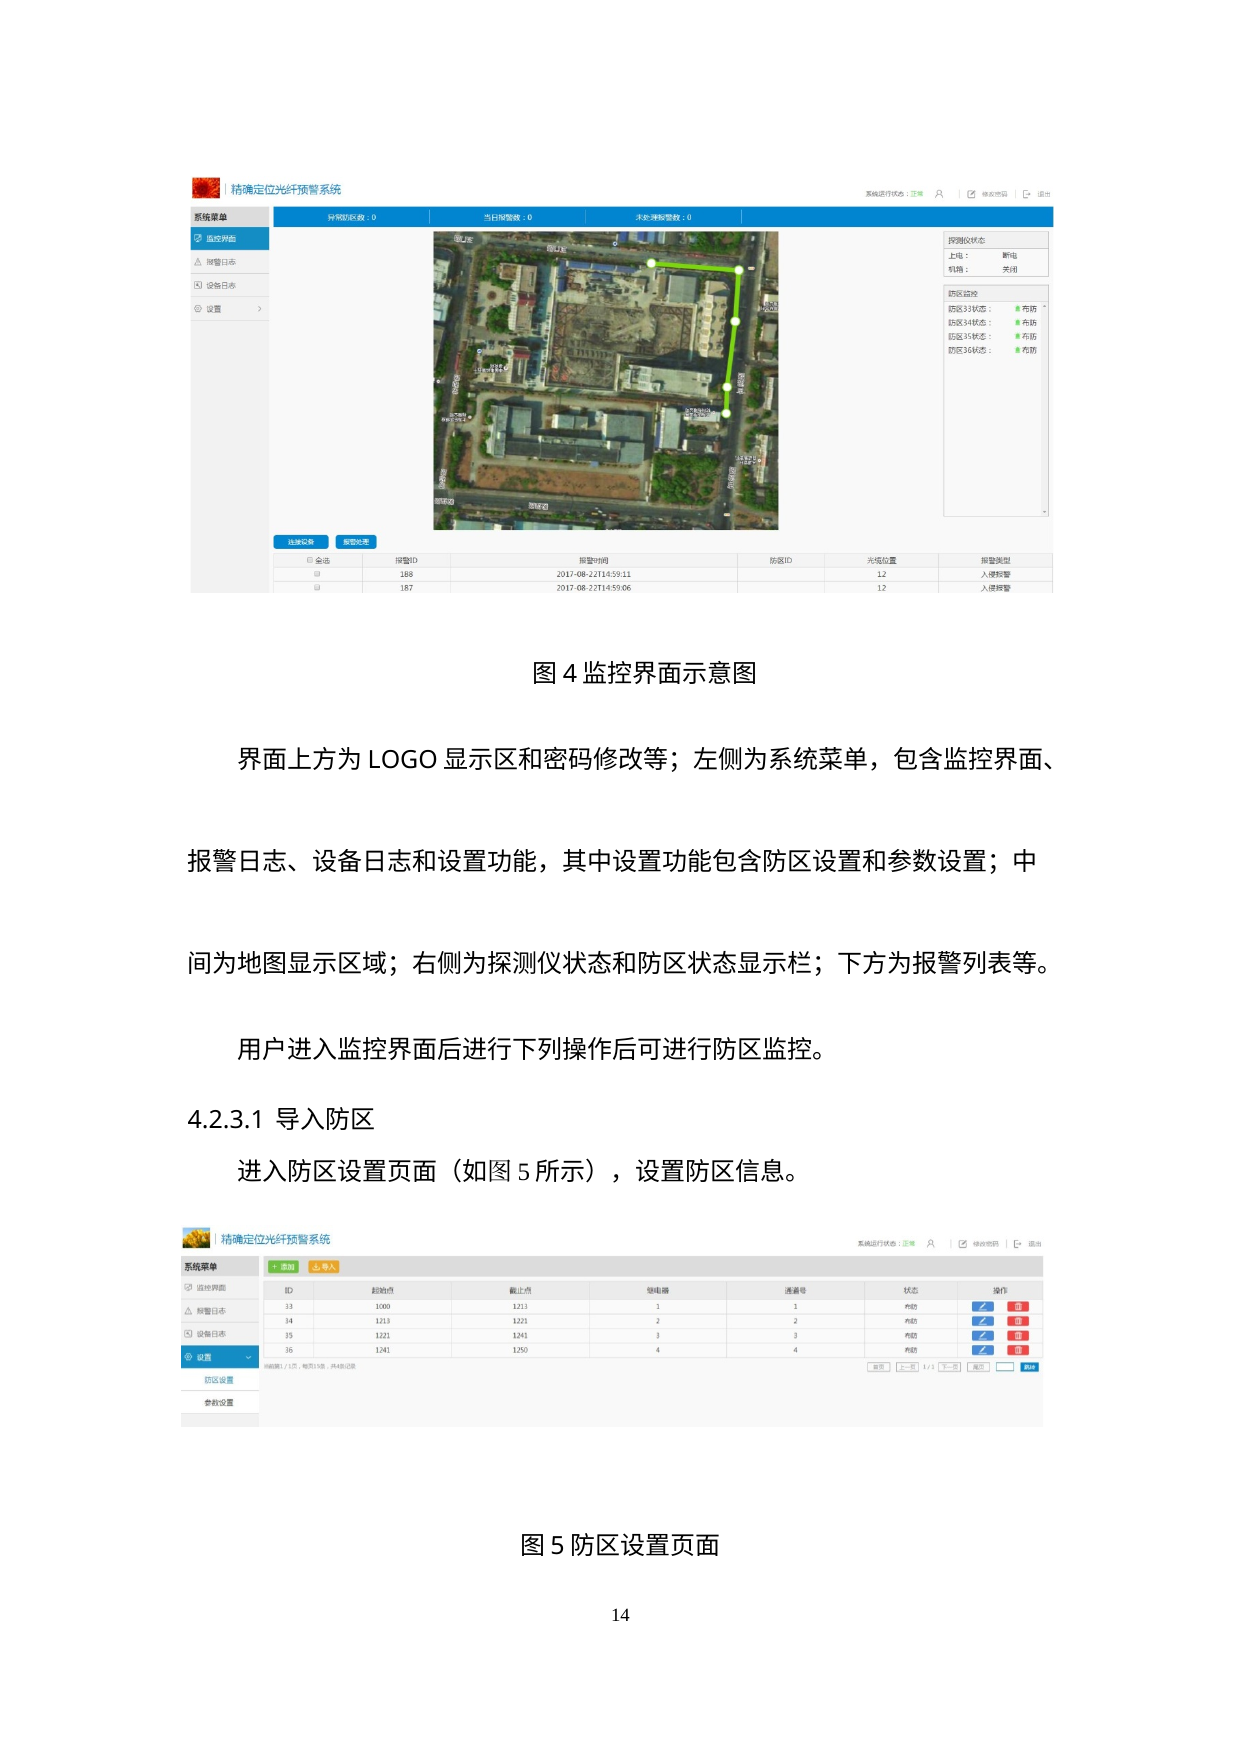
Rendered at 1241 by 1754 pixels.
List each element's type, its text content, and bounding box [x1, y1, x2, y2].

picture [190, 176, 1054, 593]
text 图5 防区设置页面 [187, 1509, 1053, 1577]
text 进入防区设置页面（如图5所示），设置防区信息。 [187, 1136, 1053, 1204]
text 界面上方为LOGO显示区和密码修改等；左侧为系统菜单，包含监控界面、报警日志、设备日志和设置功能，其中设置功能包含防区设置和参数设置；中间为地图显示区域；右侧为探测仪状态和防区状态显示栏；下方为报警列表等。 [187, 724, 1053, 995]
list 导入防区 [187, 1099, 1053, 1136]
picture [181, 1225, 1046, 1427]
text 用户进入监控界面后进行下列操作后可进行防区监控。 [187, 1013, 1053, 1081]
